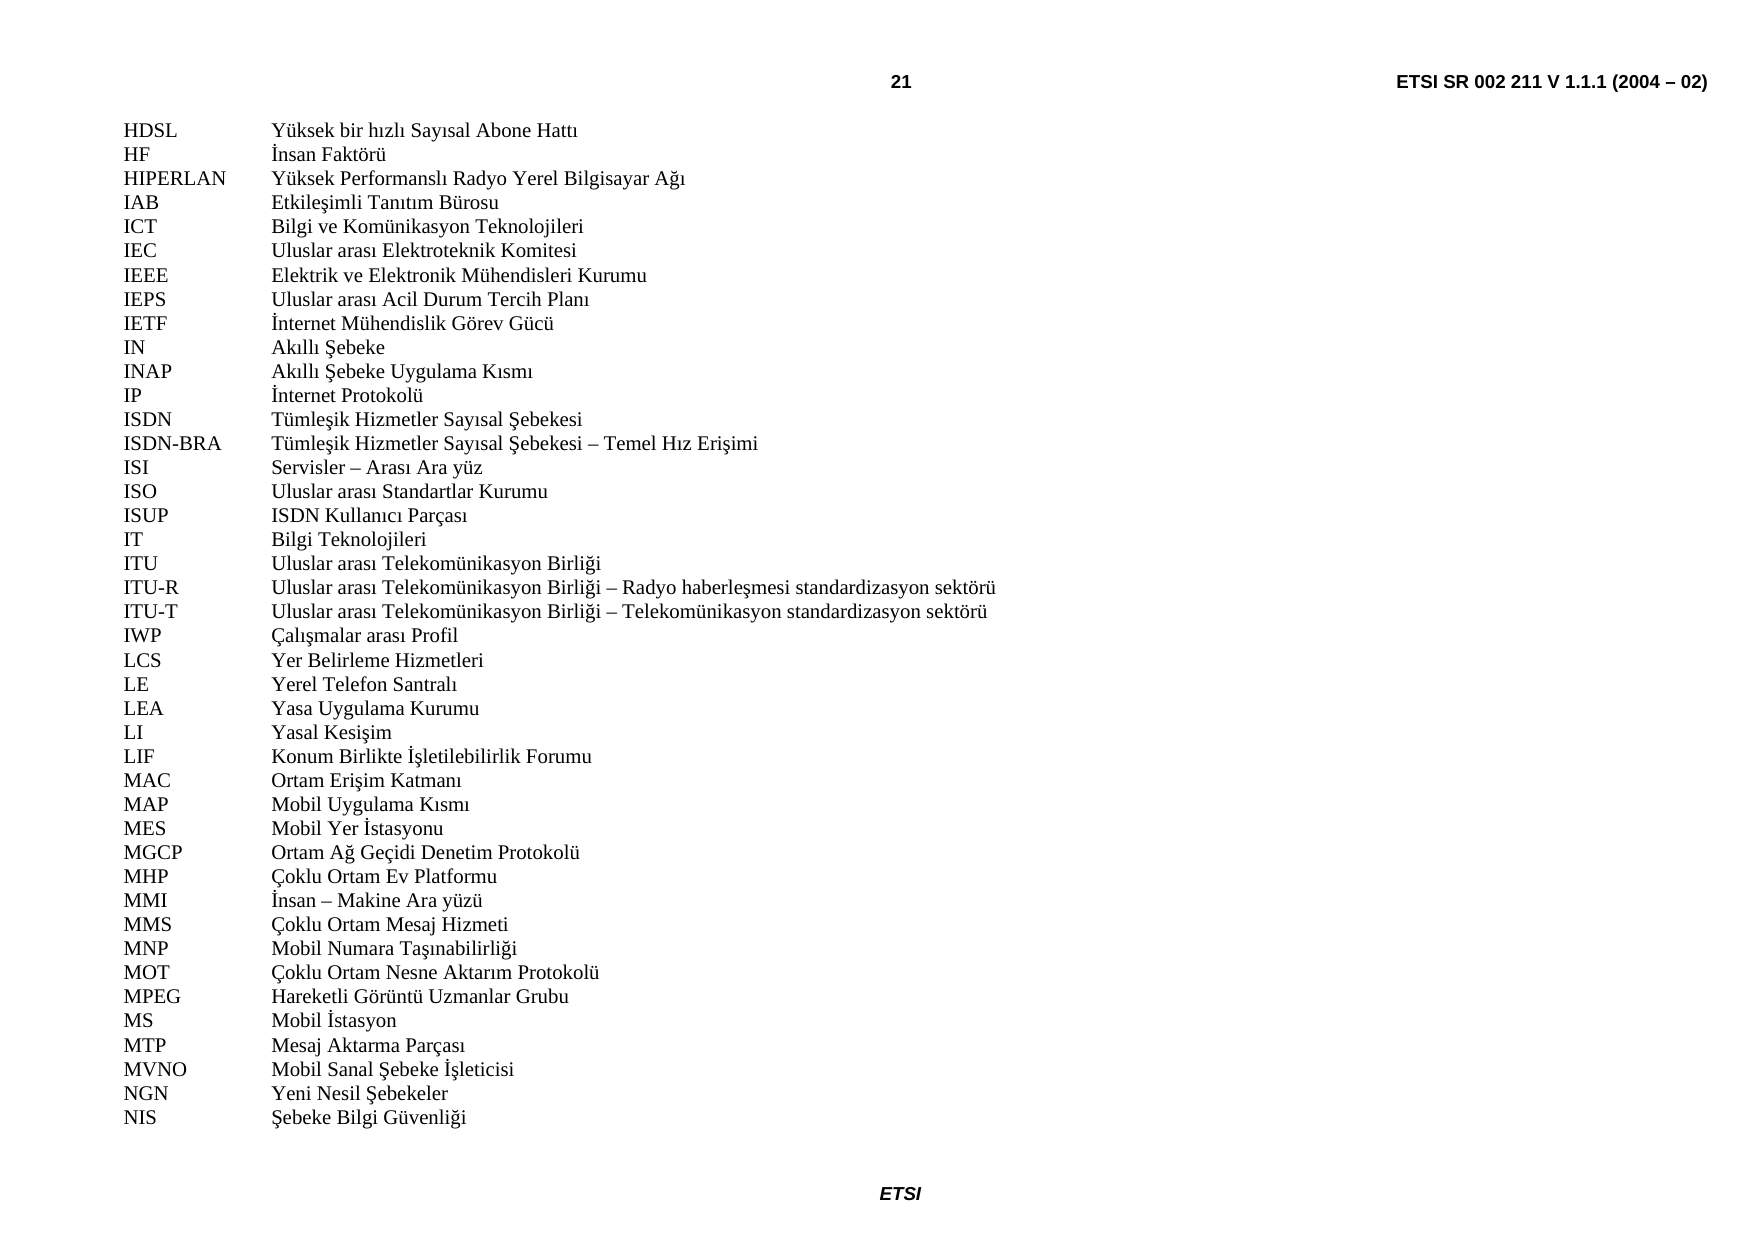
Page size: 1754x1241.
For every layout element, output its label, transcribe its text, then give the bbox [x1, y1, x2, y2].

text LCS Yer Belirleme Hizmetleri [123, 647, 1708, 672]
text INAP Akıllı Şebeke Uygulama Kısmı [123, 359, 1708, 383]
text MES Mobil Yer İstasyonu [123, 816, 1708, 840]
text ITU-T Uluslar arası Telekomünikasyon Birliği – Telekomünikasyon standardizasyon sektörü [123, 599, 1708, 623]
text MTP Mesaj Aktarma Parçası [123, 1032, 1708, 1057]
text ITU-R Uluslar arası Telekomünikasyon Birliği – Radyo haberleşmesi standardizasyon sektörü [123, 575, 1708, 599]
text MNP Mobil Numara Taşınabilirliği [123, 936, 1708, 960]
text HIPERLAN Yüksek Performanslı Radyo Yerel Bilgisayar Ağı [123, 166, 1708, 190]
text ISUP ISDN Kullanıcı Parçası [123, 503, 1708, 527]
text NIS Şebeke Bilgi Güvenliği [123, 1105, 1708, 1129]
text MS Mobil İstasyon [123, 1008, 1708, 1032]
text IN Akıllı Şebeke [123, 335, 1708, 359]
text ISI Servisler – Arası Ara yüz [123, 455, 1708, 479]
text HDSL Yüksek bir hızlı Sayısal Abone Hattı [123, 118, 1708, 142]
text MAC Ortam Erişim Katmanı [123, 768, 1708, 792]
text ITU Uluslar arası Telekomünikasyon Birliği [123, 551, 1708, 575]
text MOT Çoklu Ortam Nesne Aktarım Protokolü [123, 960, 1708, 984]
text MAP Mobil Uygulama Kısmı [123, 792, 1708, 816]
text IEPS Uluslar arası Acil Durum Tercih Planı [123, 287, 1708, 311]
text MMS Çoklu Ortam Mesaj Hizmeti [123, 912, 1708, 936]
text IP İnternet Protokolü [123, 383, 1708, 407]
text MVNO Mobil Sanal Şebeke İşleticisi [123, 1057, 1708, 1081]
text MHP Çoklu Ortam Ev Platformu [123, 864, 1708, 888]
text ICT Bilgi ve Komünikasyon Teknolojileri [123, 214, 1708, 238]
text IEC Uluslar arası Elektroteknik Komitesi [123, 238, 1708, 262]
text IT Bilgi Teknolojileri [123, 527, 1708, 551]
text LIF Konum Birlikte İşletilebilirlik Forumu [123, 744, 1708, 768]
text LE Yerel Telefon Santralı [123, 672, 1708, 696]
text IWP Çalışmalar arası Profil [123, 623, 1708, 647]
text HF İnsan Faktörü [123, 142, 1708, 166]
text IAB Etkileşimli Tanıtım Bürosu [123, 190, 1708, 214]
text ISDN Tümleşik Hizmetler Sayısal Şebekesi [123, 407, 1708, 431]
text ISDN-BRA Tümleşik Hizmetler Sayısal Şebekesi – Temel Hız Erişimi [123, 431, 1708, 455]
text MGCP Ortam Ağ Geçidi Denetim Protokolü [123, 840, 1708, 864]
text MPEG Hareketli Görüntü Uzmanlar Grubu [123, 984, 1708, 1008]
text MMI İnsan – Makine Ara yüzü [123, 888, 1708, 912]
text IETF İnternet Mühendislik Görev Gücü [123, 311, 1708, 335]
text ISO Uluslar arası Standartlar Kurumu [123, 479, 1708, 503]
text NGN Yeni Nesil Şebekeler [123, 1081, 1708, 1105]
text LI Yasal Kesişim [123, 720, 1708, 744]
text LEA Yasa Uygulama Kurumu [123, 696, 1708, 720]
text IEEE Elektrik ve Elektronik Mühendisleri Kurumu [123, 262, 1708, 287]
